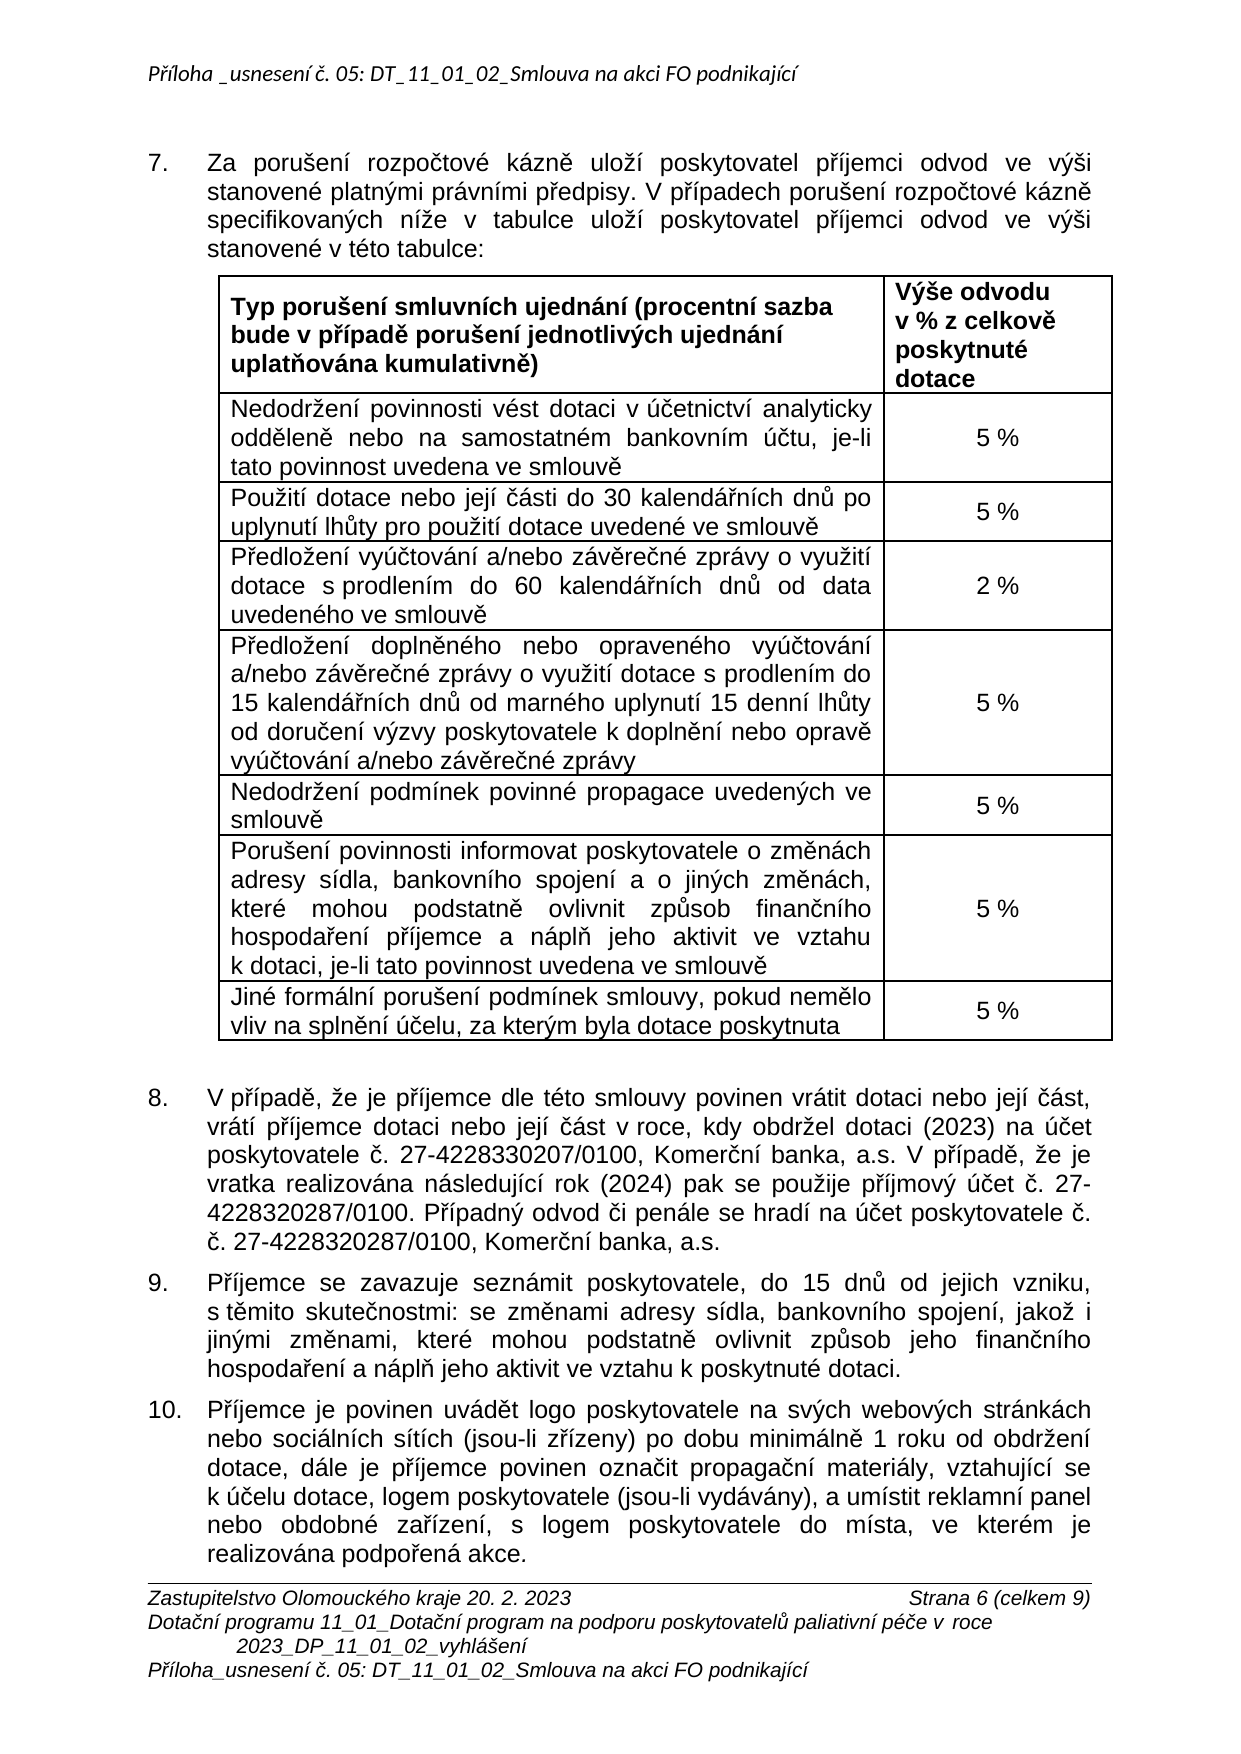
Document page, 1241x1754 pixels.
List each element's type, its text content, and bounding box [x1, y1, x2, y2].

table_cell Jiné formální porušení podmínek smlouvy, pokud nemělo vliv na splnění účelu, za kterým byla dotace poskytnuta [220, 982, 883, 1039]
list Příjemce je povinen uvádět logo poskytovatele na svých webových stránkách nebo sociálních sítích (jsou-li zřízeny) po dobu minimálně 1 roku od obdržení dotace, dále je příjemce povinen označit propagační materiály, vztahující se k účelu dotace, logem poskytovatele (jsou-li vydávány), a umístit reklamní panel nebo obdobné zařízení, s logem poskytovatele do místa, ve kterém je realizována podpořená akce. [148, 1395, 1092, 1568]
table_cell 5 % [885, 483, 1111, 540]
table_cell Předložení vyúčtování a/nebo závěrečné zprávy o využití dotace s prodlením do 60 kalendářních dnů od data uvedeného ve smlouvě [220, 542, 883, 628]
table_cell 5 % [885, 776, 1111, 834]
list Příjemce se zavazuje seznámit poskytovatele, do 15 dnů od jejich vzniku, s těmito skutečnostmi: se změnami adresy sídla, bankovního spojení, jakož i jinými změnami, které mohou podstatně ovlivnit způsob jeho finančního hospodaření a náplň jeho aktivit ve vztahu k poskytnuté dotaci. [148, 1268, 1092, 1383]
table_cell Nedodržení podmínek povinné propagace uvedených ve smlouvě [220, 776, 883, 834]
table_cell Použití dotace nebo její části do 30 kalendářních dnů po uplynutí lhůty pro použití dotace uvedené ve smlouvě [220, 483, 883, 540]
table_header Výše odvodu v % z celkově poskytnuté dotace [885, 277, 1111, 392]
table_cell 5 % [885, 394, 1111, 481]
list Za porušení rozpočtové kázně uloží poskytovatel příjemci odvod ve výši stanovené platnými právními předpisy. V případech porušení rozpočtové kázně specifikovaných níže v tabulce uloží poskytovatel příjemci odvod ve výši stanovené v této tabulce: [148, 148, 1092, 263]
table_cell 2 % [885, 542, 1111, 628]
table_cell Nedodržení povinnosti vést dotaci v účetnictví analyticky odděleně nebo na samostatném bankovním účtu, je-li tato povinnost uvedena ve smlouvě [220, 394, 883, 481]
table_cell 5 % [885, 836, 1111, 980]
list V případě, že je příjemce dle této smlouvy povinen vrátit dotaci nebo její část, vrátí příjemce dotaci nebo její část v roce, kdy obdržel dotaci (2023) na účet poskytovatele č. 27-4228330207/0100, Komerční banka, a.s. V případě, že je vratka realizována následující rok (2024) pak se použije příjmový účet č. 27-4228320287/0100. Případný odvod či penále se hradí na účet poskytovatele č. č. 27-4228320287/0100, Komerční banka, a.s. [148, 1083, 1092, 1255]
table_cell 5 % [885, 982, 1111, 1039]
table_cell Předložení doplněného nebo opraveného vyúčtování a/nebo závěrečné zprávy o využití dotace s prodlením do 15 kalendářních dnů od marného uplynutí 15 denní lhůty od doručení výzvy poskytovatele k doplnění nebo opravě vyúčtování a/nebo závěrečné zprávy [220, 631, 883, 774]
table_cell Porušení povinnosti informovat poskytovatele o změnách adresy sídla, bankovního spojení a o jiných změnách, které mohou podstatně ovlivnit způsob finančního hospodaření příjemce a náplň jeho aktivit ve vztahu k dotaci, je-li tato povinnost uvedena ve smlouvě [220, 836, 883, 980]
table_cell 5 % [885, 631, 1111, 774]
table_header Typ porušení smluvních ujednání (procentní sazba bude v případě porušení jednotlivých ujednání uplatňována kumulativně) [220, 277, 883, 392]
